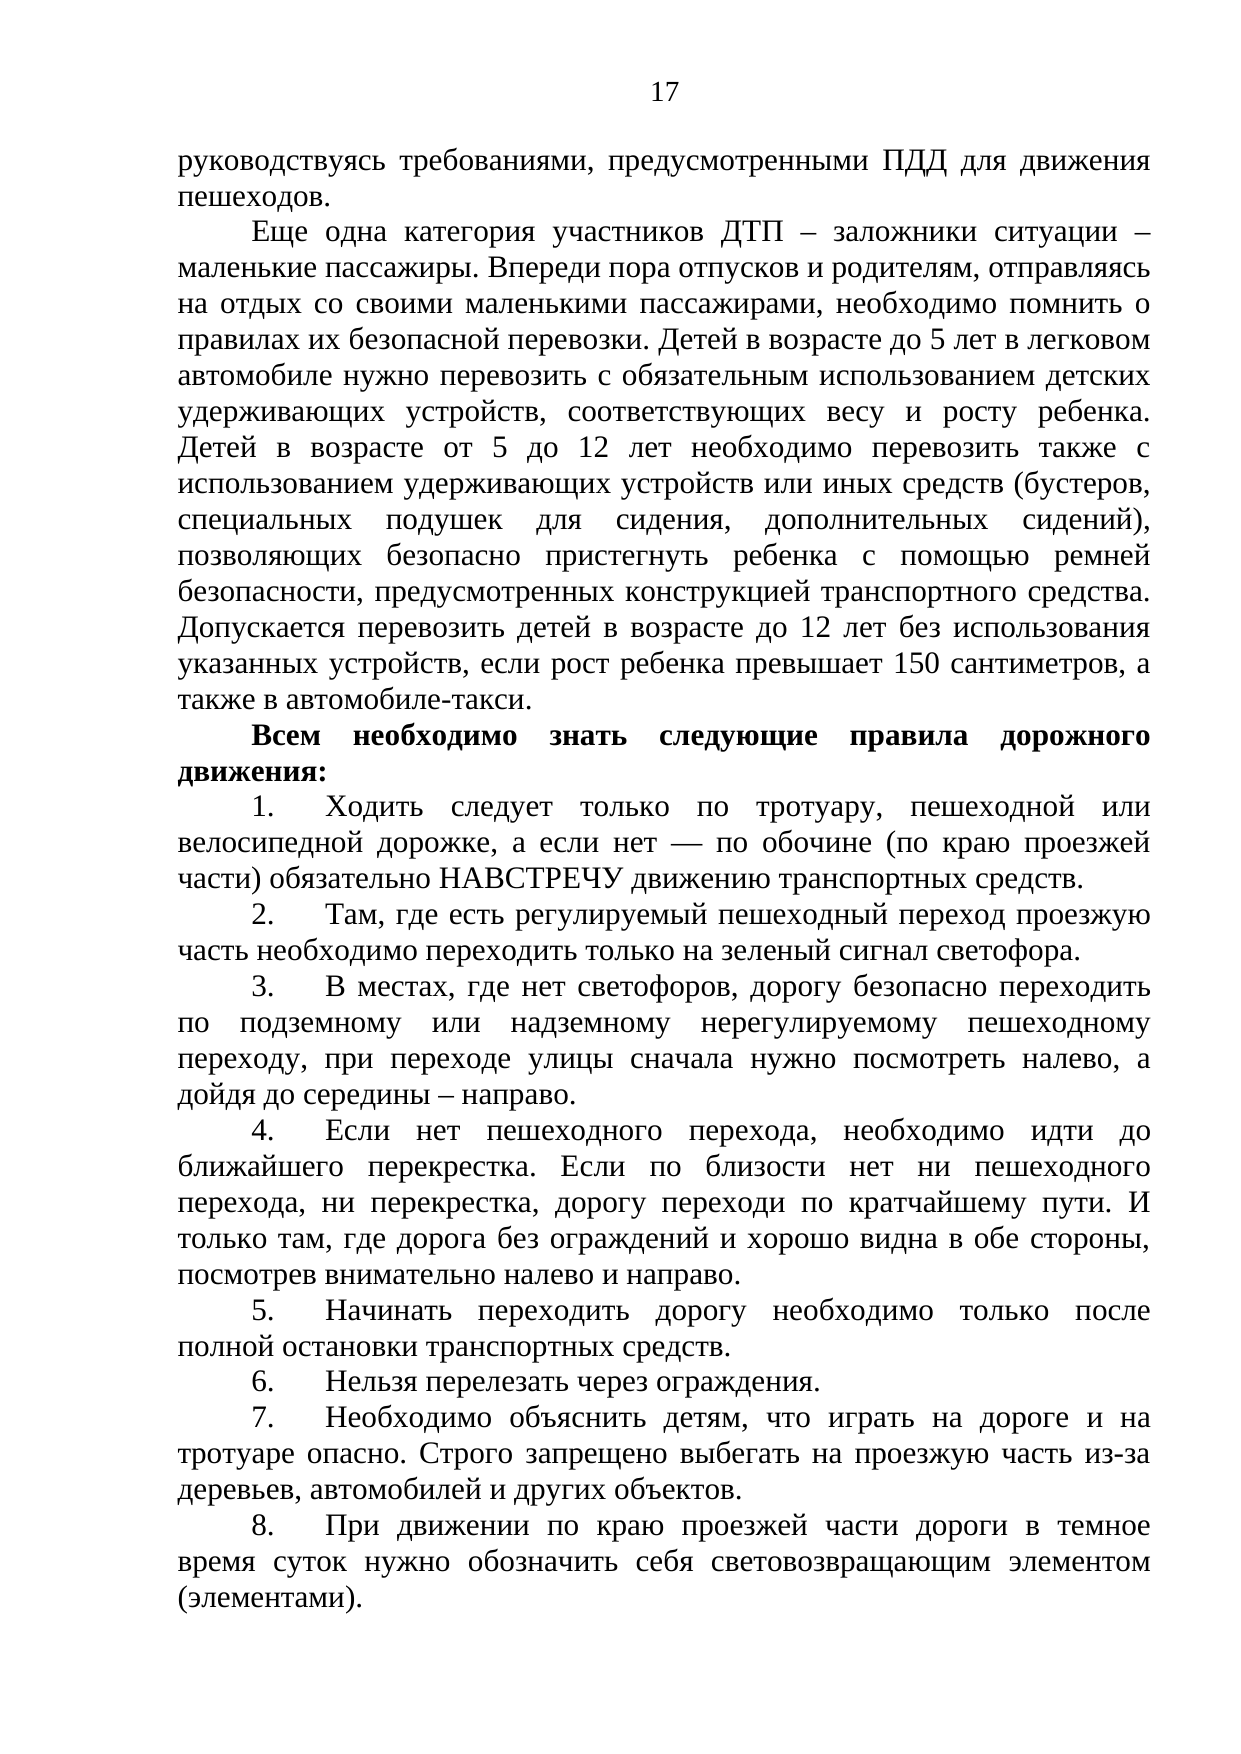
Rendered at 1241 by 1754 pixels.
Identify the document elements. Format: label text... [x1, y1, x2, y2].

text Всем необходимо знать следующие правила дорожного движения: [177, 716, 1152, 788]
text 3. В местах, где нет светофоров, дорогу безопасно переходить по подземному или надземному нерегулируемому пешеходному переходу, при переходе улицы сначала нужно посмотреть налево, а дойдя до середины – направо. [177, 967, 1152, 1111]
text 6. Нельзя перелезать через ограждения. [177, 1363, 1152, 1399]
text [177, 141, 1152, 213]
text 1. Ходить следует только по тротуару, пешеходной или велосипедной дорожке, а если нет — по обочине (по краю проезжей части) обязательно НАВСТРЕЧУ движению транспортных средств. [177, 788, 1152, 896]
text 5. Начинать переходить дорогу необходимо только после полной остановки транспортных средств. [177, 1291, 1152, 1363]
text 8. При движении по краю проезжей части дороги в темное время суток нужно обозначить себя световозвращающим элементом (элементами). [177, 1506, 1152, 1614]
text 4. Если нет пешеходного перехода, необходимо идти до ближайшего перекрестка. Если по близости нет ни пешеходного перехода, ни перекрестка, дорогу переходи по кратчайшему пути. И только там, где дорога без ограждений и хорошо видна в обе стороны, посмотрев внимательно налево и направо. [177, 1111, 1152, 1291]
text Еще одна категория участников ДТП – заложники ситуации – маленькие пассажиры. Впереди пора отпусков и родителям, отправляясь на отдых со своими маленькими пассажирами, необходимо помнить о правилах их безопасной перевозки. Детей в возрасте до 5 лет в легковом автомобиле нужно перевозить с обязательным использованием детских удерживающих устройств, соответствующих весу и росту ребенка. Детей в возрасте от 5 до 12 лет необходимо перевозить также с использованием удерживающих устройств или иных средств (бустеров, специальных подушек для сидения, дополнительных сидений), позволяющих безопасно пристегнуть ребенка с помощью ремней безопасности, предусмотренных конструкцией транспортного средства. Допускается перевозить детей в возрасте до 12 лет без использования указанных устройств, если рост ребенка превышает , а также в автомобиле-такси. [177, 213, 1152, 716]
text 2. Там, где есть регулируемый пешеходный переход проезжую часть необходимо переходить только на зеленый сигнал светофора. [177, 896, 1152, 967]
text 7. Необходимо объяснить детям, что играть на дороге и на тротуаре опасно. Строго запрещено выбегать на проезжую часть из-за деревьев, автомобилей и других объектов. [177, 1399, 1152, 1506]
